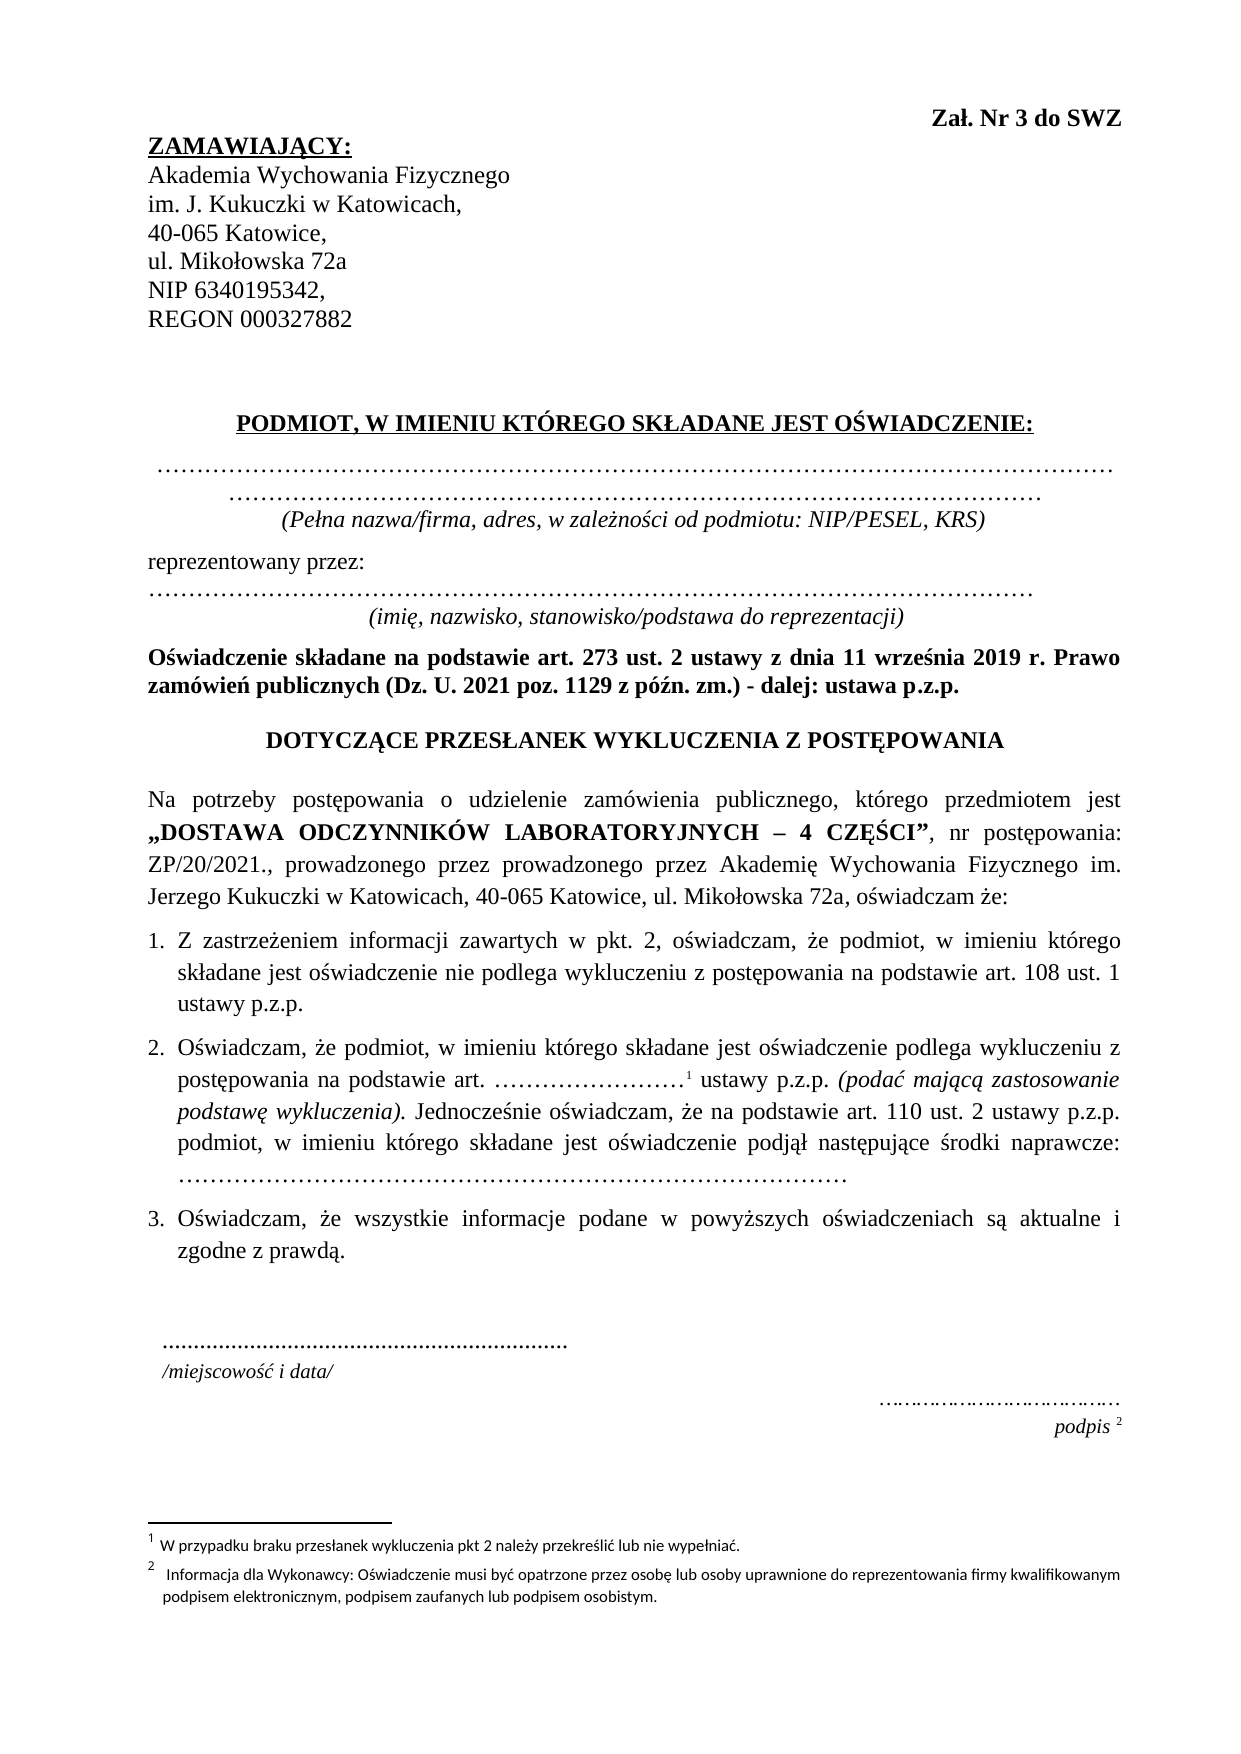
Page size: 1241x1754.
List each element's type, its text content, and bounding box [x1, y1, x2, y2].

text (imię, nazwisko, stanowisko/podstawa do reprezentacji) [148, 602, 1122, 629]
list Z zastrzeżeniem informacji zawartych w pkt. 2, oświadczam, że podmiot, w imieniu którego składane jest oświadczenie nie podlega wykluczeniu z postępowania na podstawie art. 108 ust. 1 ustawy p.z.p. [148, 926, 1122, 1017]
text DOTYCZĄCE PRZESŁANEK WYKLUCZENIA Z POSTĘPOWANIA [148, 726, 1122, 754]
text /miejscowość i data/ [162, 1359, 1122, 1383]
text Akademia Wychowania Fizycznego [148, 160, 1122, 189]
list Oświadczam, że podmiot, w imieniu którego składane jest oświadczenie podlega wykluczeniu z postępowania na podstawie art. …………………… ustawy p.z.p. (podać mającą zastosowanie podstawę wykluczenia). Jednocześnie oświadczam, że na podstawie art. 110 ust. 2 ustawy p.z.p. podmiot, w imieniu którego składane jest oświadczenie podjął następujące środki naprawcze: ………………………………………………………………………… [148, 1033, 1122, 1188]
text REGON 000327882 [148, 304, 1122, 333]
list Oświadczam, że wszystkie informacje podane w powyższych oświadczeniach są aktualne i zgodne z prawdą. [148, 1204, 1122, 1263]
text ul. Mikołowska 72a [148, 246, 1122, 275]
text PODMIOT, W IMIENIU KTÓREGO SKŁADANE JEST OŚWIADCZENIE: [148, 409, 1122, 436]
text 40-065 Katowice, [148, 218, 1122, 246]
text reprezentowany przez: ………………………………………………………………………………………………… [148, 547, 1122, 602]
text im. J. Kukuczki w Katowicach, [148, 189, 1122, 218]
list Na potrzeby postępowania o udzielenie zamówienia publicznego, którego przedmiotem jest „DOSTAWA ODCZYNNIKÓW LABORATORYJNYCH – 4 CZĘŚCI”, nr postępowania: ZP/20/2021., prowadzonego przez prowadzonego przez Akademię Wychowania Fizycznego im. Jerzego Kukuczki w Katowicach, 40-065 Katowice, ul. Mikołowska 72a, oświadczam że: [148, 785, 1122, 909]
text ZAMAWIAJĄCY: [148, 131, 1122, 160]
text podpis [162, 1414, 1122, 1438]
text Zał. Nr 3 do SWZ [148, 103, 1122, 131]
text …………………………………………………………………………………………………………………………………………………………………………………………………… [148, 450, 1122, 505]
text (Pełna nazwa/firma, adres, w zależności od podmiotu: NIP/PESEL, KRS) [148, 505, 1122, 533]
text ………………………………… [162, 1386, 1122, 1410]
text Oświadczenie składane na podstawie art. 273 ust. 2 ustawy z dnia 11 września 2019 r. Prawo zamówień publicznych (Dz. U. 2021 poz. 1129 z późn. zm.) - dalej: ustawa p.z.p. [148, 643, 1122, 698]
text NIP 6340195342, [148, 275, 1122, 304]
text ................................................................. [162, 1326, 1122, 1354]
